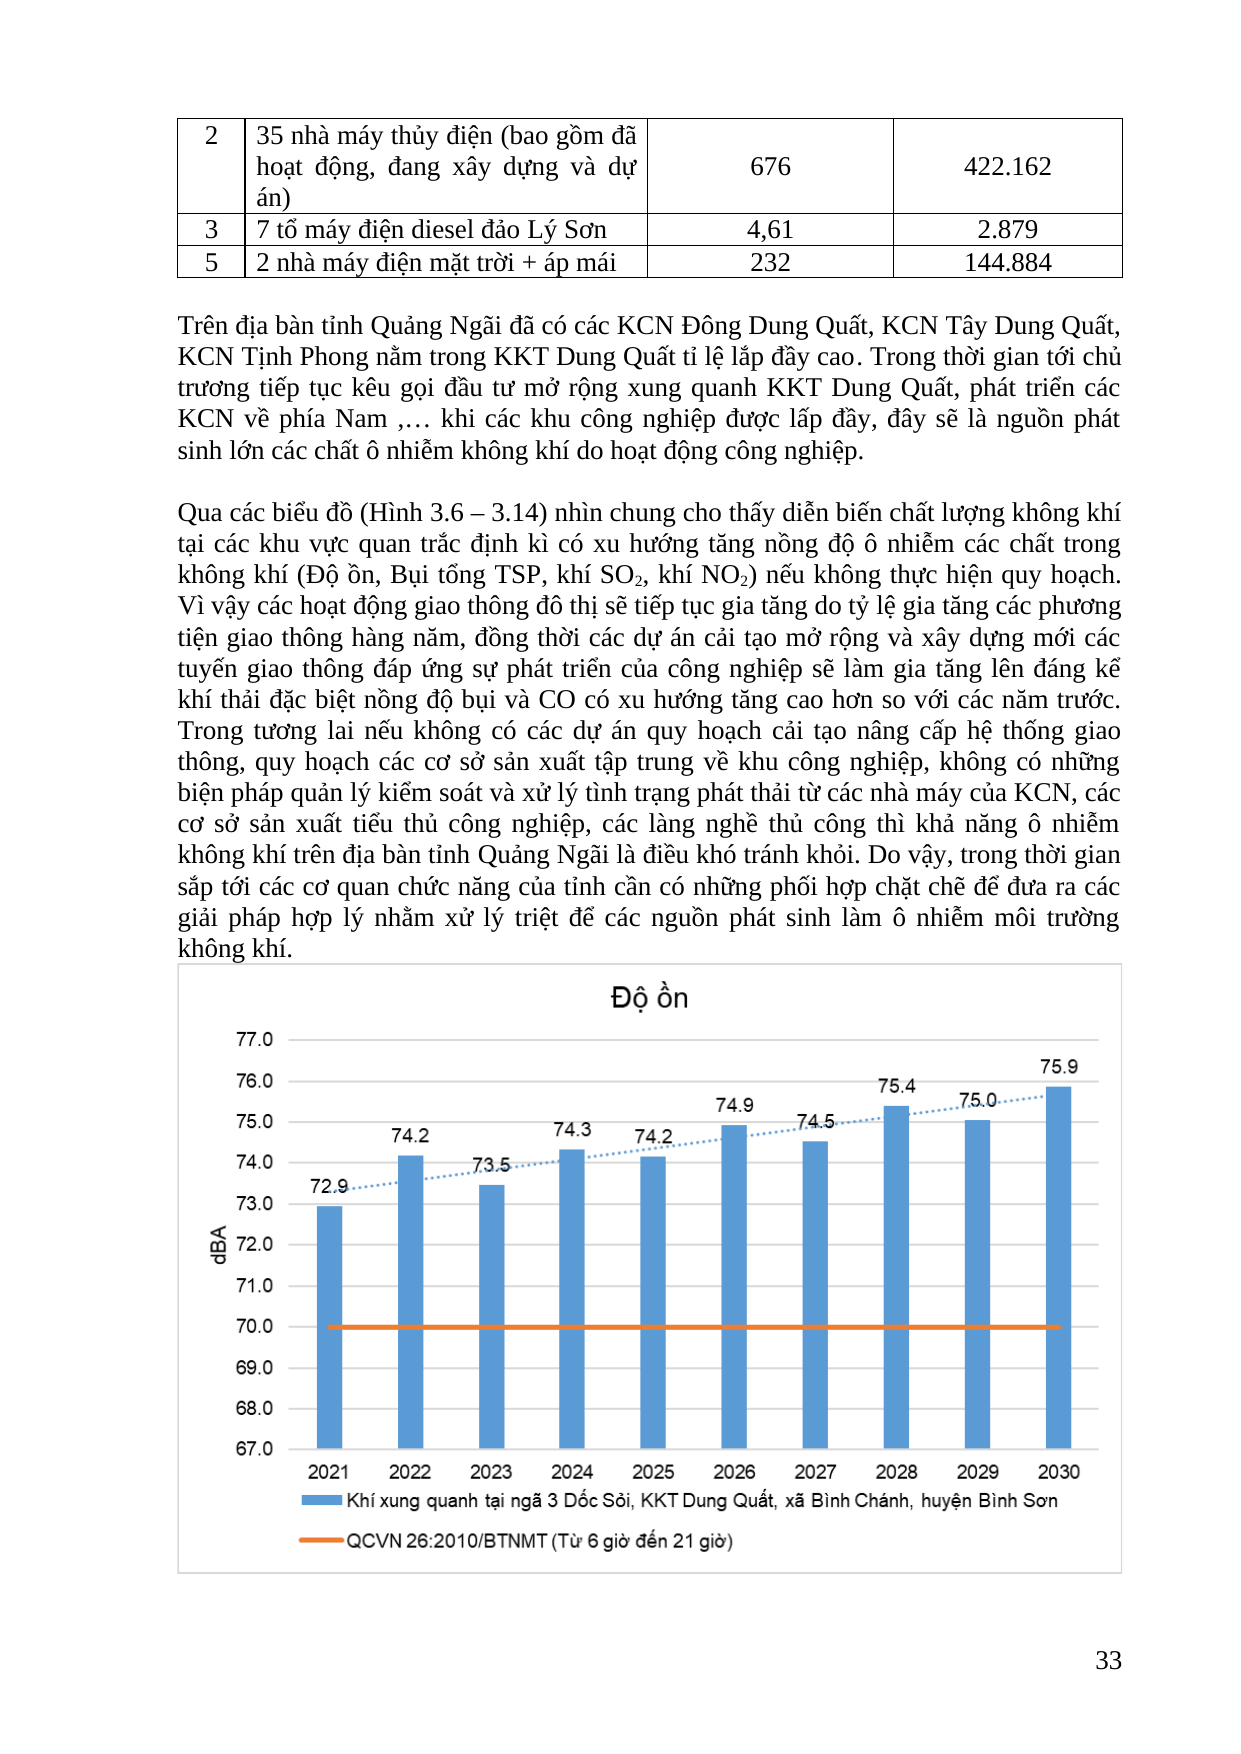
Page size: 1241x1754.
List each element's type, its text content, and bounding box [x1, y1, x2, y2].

table_cell 3 [178, 214, 244, 245]
table_cell 2 [178, 119, 244, 213]
table_cell 7 tổ máy điện diesel đảo Lý Sơn [246, 214, 647, 245]
picture [177, 963, 1123, 1574]
table_cell 144.884 [894, 246, 1122, 277]
text Trên địa bàn tỉnh Quảng Ngãi đã có các KCN Đông Dung Quất, KCN Tây Dung Quất, KCN Tịnh Phong nằm trong KKT Dung Quất tỉ lệ lắp đầy cao. Trong thời gian tới chủ trương tiếp tục kêu gọi đầu tư mở rộng xung quanh KKT Dung Quất, phát triển các KCN về phía Nam ,… khi các khu công nghiệp được lấp đầy, đây sẽ là nguồn phát sinh lớn các chất ô nhiễm không khí do hoạt động công nghiệp. [177, 309, 1122, 465]
table_cell 5 [178, 246, 244, 277]
table_cell 676 [648, 119, 893, 213]
table_cell 422.162 [894, 119, 1122, 213]
text Qua các biểu đồ (Hình 3.6 – 3.14) nhìn chung cho thấy diễn biến chất lượng không khí tại các khu vực quan trắc định kì có xu hướng tăng nồng độ ô nhiễm các chất trong không khí (Độ ồn, Bụi tổng TSP, khí SO2, khí NO2) nếu không thực hiện quy hoạch. Vì vậy các hoạt động giao thông đô thị sẽ tiếp tục gia tăng do tỷ lệ gia tăng các phương tiện giao thông hàng năm, đồng thời các dự án cải tạo mở rộng và xây dựng mới các tuyến giao thông đáp ứng sự phát triển của công nghiệp sẽ làm gia tăng lên đáng kể khí thải đặc biệt nồng độ bụi và CO có xu hướng tăng cao hơn so với các năm trước. Trong tương lai nếu không có các dự án quy hoạch cải tạo nâng cấp hệ thống giao thông, quy hoạch các cơ sở sản xuất tập trung về khu công nghiệp, không có những biện pháp quản lý kiểm soát và xử lý tình trạng phát thải từ các nhà máy của KCN, các cơ sở sản xuất tiểu thủ công nghiệp, các làng nghề thủ công thì khả năng ô nhiễm không khí trên địa bàn tỉnh Quảng Ngãi là điều khó tránh khỏi. Do vậy, trong thời gian sắp tới các cơ quan chức năng của tỉnh cần có những phối hợp chặt chẽ để đưa ra các giải pháp hợp lý nhằm xử lý triệt để các nguồn phát sinh làm ô nhiễm môi trường không khí. [177, 496, 1122, 963]
table_cell 2.879 [894, 214, 1122, 245]
table_cell 232 [648, 246, 893, 277]
table_cell 35 nhà máy thủy điện (bao gồm đã hoạt động, đang xây dựng và dự án) [246, 119, 647, 213]
table_cell 2 nhà máy điện mặt trời + áp mái [246, 246, 647, 277]
table_cell 4,61 [648, 214, 893, 245]
